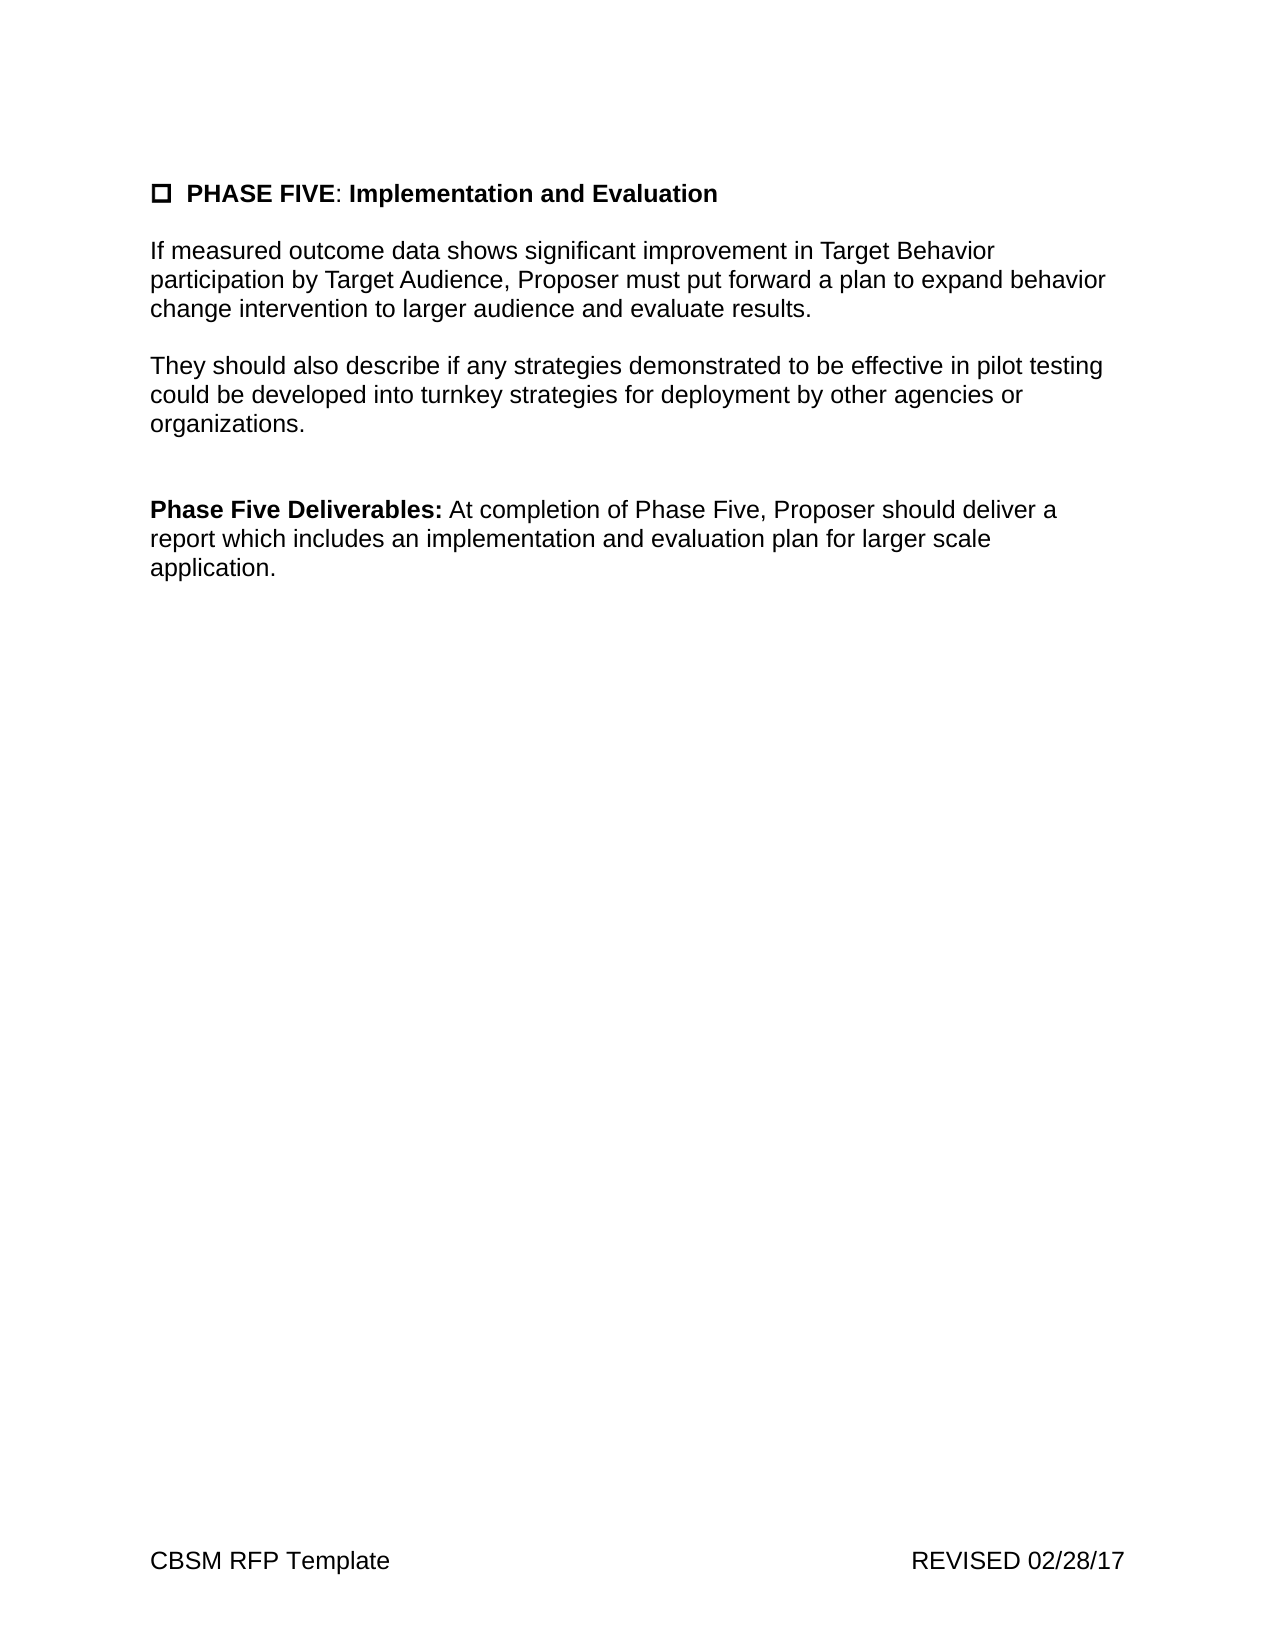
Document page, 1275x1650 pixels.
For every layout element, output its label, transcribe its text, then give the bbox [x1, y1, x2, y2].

text They should also describe if any strategies demonstrated to be effective in pilot testing could be developed into turnkey strategies for deployment by other agencies or organizations. [150, 351, 1125, 438]
text Phase Five Deliverables: At completion of Phase Five, Proposer should deliver a report which includes an implementation and evaluation plan for larger scale application. [150, 495, 1125, 581]
text PHASE FIVE: Implementation and Evaluation [150, 179, 1125, 208]
text If measured outcome data shows significant improvement in Target Behavior participation by Target Audience, Proposer must put forward a plan to expand behavior change intervention to larger audience and evaluate results. [150, 236, 1125, 323]
